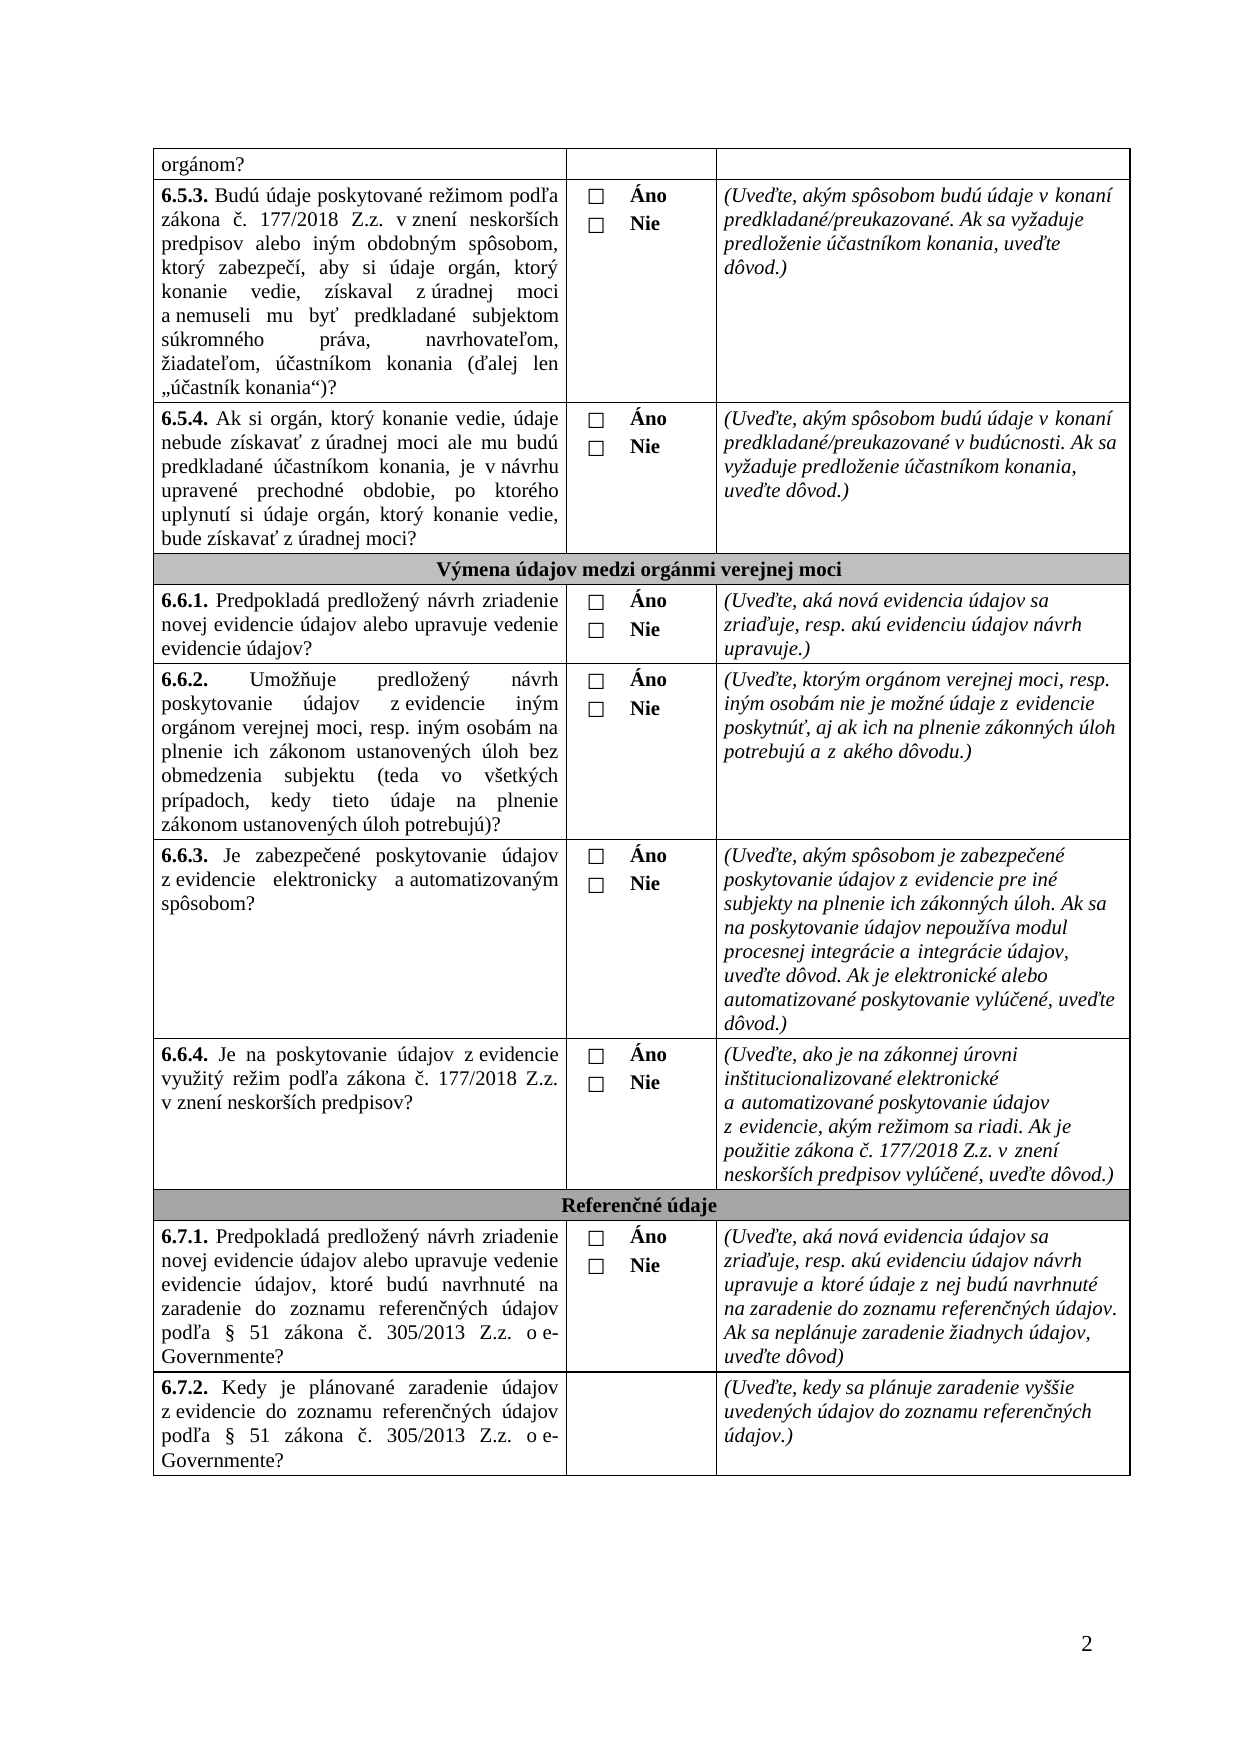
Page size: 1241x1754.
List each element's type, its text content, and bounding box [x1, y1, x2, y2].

table_cell (Uveďte, ako je na zákonnej úrovni inštitucionalizované elektronické a automatizované poskytovanie údajov z evidencie, akým režimom sa riadi. Ak je použitie zákona č. 177/2018 Z.z. v znení neskorších predpisov vylúčené, uveďte dôvod.) [717, 1039, 1129, 1189]
table_cell 6.6.1. Predpokladá predložený návrh zriadenie novej evidencie údajov alebo upravuje vedenie evidencie údajov? [154, 585, 566, 663]
table_cell [567, 1373, 716, 1474]
table_cell [567, 180, 716, 402]
table_cell 6.7.1. Predpokladá predložený návrh zriadenie novej evidencie údajov alebo upravuje vedenie evidencie údajov, ktoré budú navrhnuté na zaradenie do zoznamu referenčných údajov podľa § 51 zákona č. 305/2013 Z.z. o e-Governmente? [154, 1221, 566, 1371]
table_cell (Uveďte, aká nová evidencia údajov sa zriaďuje, resp. akú evidenciu údajov návrh upravuje a ktoré údaje z nej budú navrhnuté na zaradenie do zoznamu referenčných údajov. Ak sa neplánuje zaradenie žiadnych údajov, uveďte dôvod) [717, 1221, 1129, 1371]
table_cell [567, 1039, 716, 1189]
table_cell (Uveďte, ktorým orgánom verejnej moci, resp. iným osobám nie je možné údaje z evidencie poskytnúť, aj ak ich na plnenie zákonných úloh potrebujú a z akého dôvodu.) [717, 664, 1129, 838]
table_cell 6.5.3. Budú údaje poskytované režimom podľa zákona č. 177/2018 Z.z. v znení neskorších predpisov alebo iným obdobným spôsobom, ktorý zabezpečí, aby si údaje orgán, ktorý konanie vedie, získaval z úradnej moci a nemuseli mu byť predkladané subjektom súkromného práva, navrhovateľom, žiadateľom, účastníkom konania (ďalej len „účastník konania“)? [154, 180, 566, 402]
table_cell [567, 149, 716, 178]
table_cell Výmena údajov medzi orgánmi verejnej moci [154, 554, 1129, 584]
table_cell (Uveďte, akým spôsobom je zabezpečené poskytovanie údajov z evidencie pre iné subjekty na plnenie ich zákonných úloh. Ak sa na poskytovanie údajov nepoužíva modul procesnej integrácie a integrácie údajov, uveďte dôvod. Ak je elektronické alebo automatizované poskytovanie vylúčené, uveďte dôvod.) [717, 840, 1129, 1038]
table_cell (Uveďte, kedy sa plánuje zaradenie vyššie uvedených údajov do zoznamu referenčných údajov.) [717, 1373, 1129, 1474]
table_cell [154, 149, 566, 178]
table_cell (Uveďte, akým spôsobom budú údaje v konaní predkladané/preukazované. Ak sa vyžaduje predloženie účastníkom konania, uveďte dôvod.) [717, 180, 1129, 402]
table_cell 6.6.4. Je na poskytovanie údajov z evidencie využitý režim podľa zákona č. 177/2018 Z.z. v znení neskorších predpisov? [154, 1039, 566, 1189]
table_cell 6.5.4. Ak si orgán, ktorý konanie vedie, údaje nebude získavať z úradnej moci ale mu budú predkladané účastníkom konania, je v návrhu upravené prechodné obdobie, po ktorého uplynutí si údaje orgán, ktorý konanie vedie, bude získavať z úradnej moci? [154, 403, 566, 553]
table_cell [567, 664, 716, 838]
table_cell [567, 585, 716, 663]
table_cell 6.6.3. Je zabezpečené poskytovanie údajov z evidencie elektronicky a automatizovaným spôsobom? [154, 840, 566, 1038]
table_cell 6.6.2. Umožňuje predložený návrh poskytovanie údajov z evidencie iným orgánom verejnej moci, resp. iným osobám na plnenie ich zákonom ustanovených úloh bez obmedzenia subjektu (teda vo všetkých prípadoch, kedy tieto údaje na plnenie zákonom ustanovených úloh potrebujú)? [154, 664, 566, 838]
table_cell (Uveďte, aká nová evidencia údajov sa zriaďuje, resp. akú evidenciu údajov návrh upravuje.) [717, 585, 1129, 663]
table_cell [567, 403, 716, 553]
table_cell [717, 149, 1129, 178]
table_cell [567, 840, 716, 1038]
table_cell Referenčné údaje [154, 1190, 1129, 1220]
table_cell (Uveďte, akým spôsobom budú údaje v konaní predkladané/preukazované v budúcnosti. Ak sa vyžaduje predloženie účastníkom konania, uveďte dôvod.) [717, 403, 1129, 553]
table_cell [567, 1221, 716, 1371]
table_cell 6.7.2. Kedy je plánované zaradenie údajov z evidencie do zoznamu referenčných údajov podľa § 51 zákona č. 305/2013 Z.z. o e-Governmente? [154, 1373, 566, 1474]
